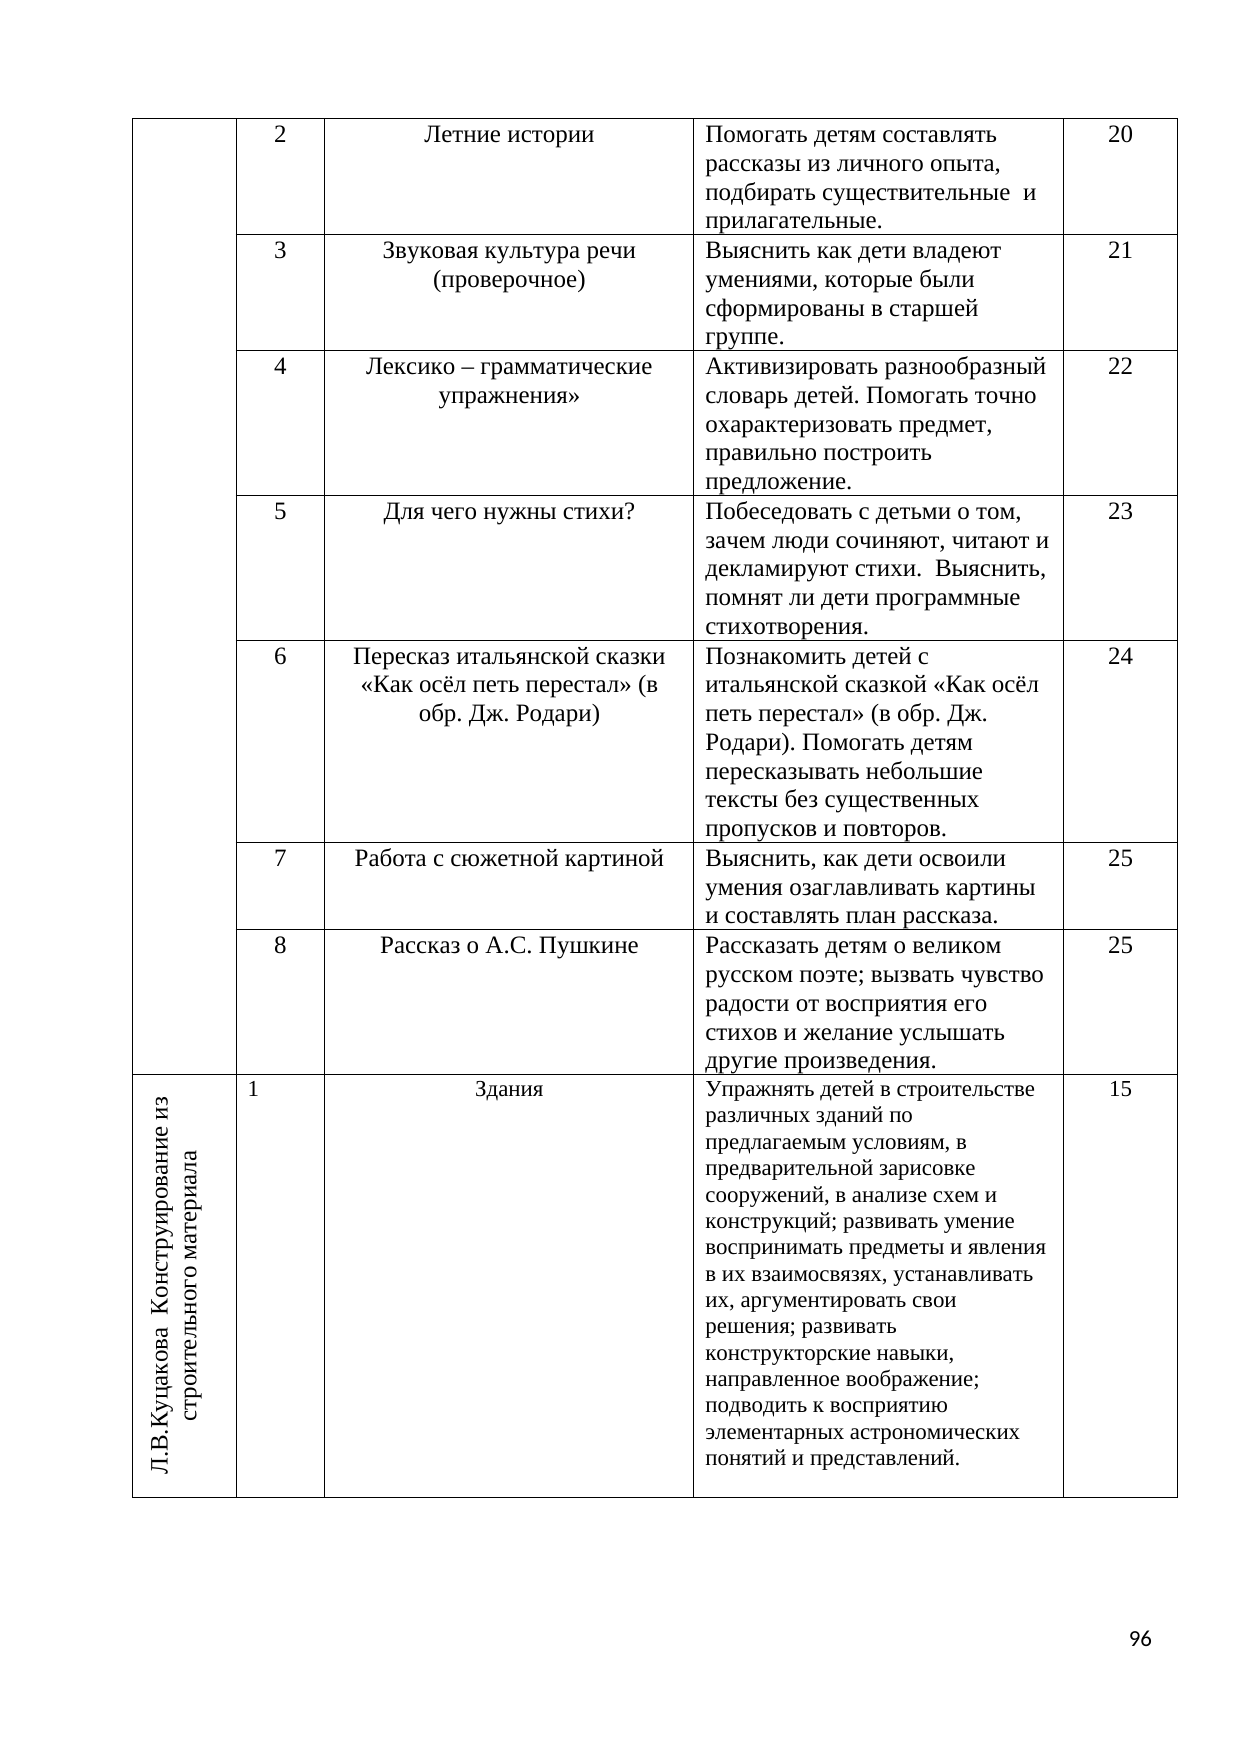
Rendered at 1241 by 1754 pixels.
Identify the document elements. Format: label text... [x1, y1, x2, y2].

table_cell 2 [237, 119, 324, 234]
table_cell Рассказ о А.С. Пушкине [325, 930, 693, 1074]
table_cell Помогать детям составлять рассказы из личного опыта, подбирать существительные и прилагательные. [694, 119, 1063, 234]
table_cell Познакомить детей с итальянской сказкой «Как осёл петь перестал» (в обр. Дж. Родари). Помогать детям пересказывать небольшие тексты без существенных пропусков и повторов. [694, 641, 1063, 842]
table_cell Летние истории [325, 119, 693, 234]
table_cell 3 [237, 235, 324, 350]
table_cell Упражнять детей в строительстве различных зданий по предлагаемым условиям, в предварительной зарисовке сооружений, в анализе схем и конструкций; развивать умение воспринимать предметы и явления в их взаимосвязях, устанавливать их, аргументировать свои решения; развивать конструкторские навыки, направленное воображение; подводить к восприятию элементарных астрономических понятий и представлений. [694, 1075, 1063, 1497]
table_cell 25 [1064, 843, 1177, 929]
table_cell 1 [237, 1075, 324, 1497]
table_cell 6 [237, 641, 324, 842]
table_cell Выяснить, как дети освоили умения озаглавливать картины и составлять план рассказа. [694, 843, 1063, 929]
table_cell 25 [1064, 930, 1177, 1074]
table_cell Здания [325, 1075, 693, 1497]
table_cell Лексико – грамматические упражнения» [325, 351, 693, 495]
table_cell 24 [1064, 641, 1177, 842]
table_cell Побеседовать с детьми о том, зачем люди сочиняют, читают и декламируют стихи. Выяснить, помнят ли дети программные стихотворения. [694, 496, 1063, 640]
table_cell 21 [1064, 235, 1177, 350]
table_cell 20 [1064, 119, 1177, 234]
table_cell Для чего нужны стихи? [325, 496, 693, 640]
table_cell 4 [237, 351, 324, 495]
table_cell Выяснить как дети владеют умениями, которые были сформированы в старшей группе. [694, 235, 1063, 350]
table_cell 23 [1064, 496, 1177, 640]
table_cell 15 [1064, 1075, 1177, 1497]
table_cell Активизировать разнообразный словарь детей. Помогать точно охарактеризовать предмет, правильно построить предложение. [694, 351, 1063, 495]
table_cell Рассказать детям о великом русском поэте; вызвать чувство радости от восприятия его стихов и желание услышать другие произведения. [694, 930, 1063, 1074]
table_cell 7 [237, 843, 324, 929]
table_cell Пересказ итальянской сказки «Как осёл петь перестал» (в обр. Дж. Родари) [325, 641, 693, 842]
table_cell Л.В.Куцакова Конструирование из строительного материала [133, 1075, 236, 1497]
table_cell Звуковая культура речи (проверочное) [325, 235, 693, 350]
table_cell 8 [237, 930, 324, 1074]
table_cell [133, 119, 236, 1074]
table_cell 5 [237, 496, 324, 640]
table_cell 22 [1064, 351, 1177, 495]
table_cell Работа с сюжетной картиной [325, 843, 693, 929]
